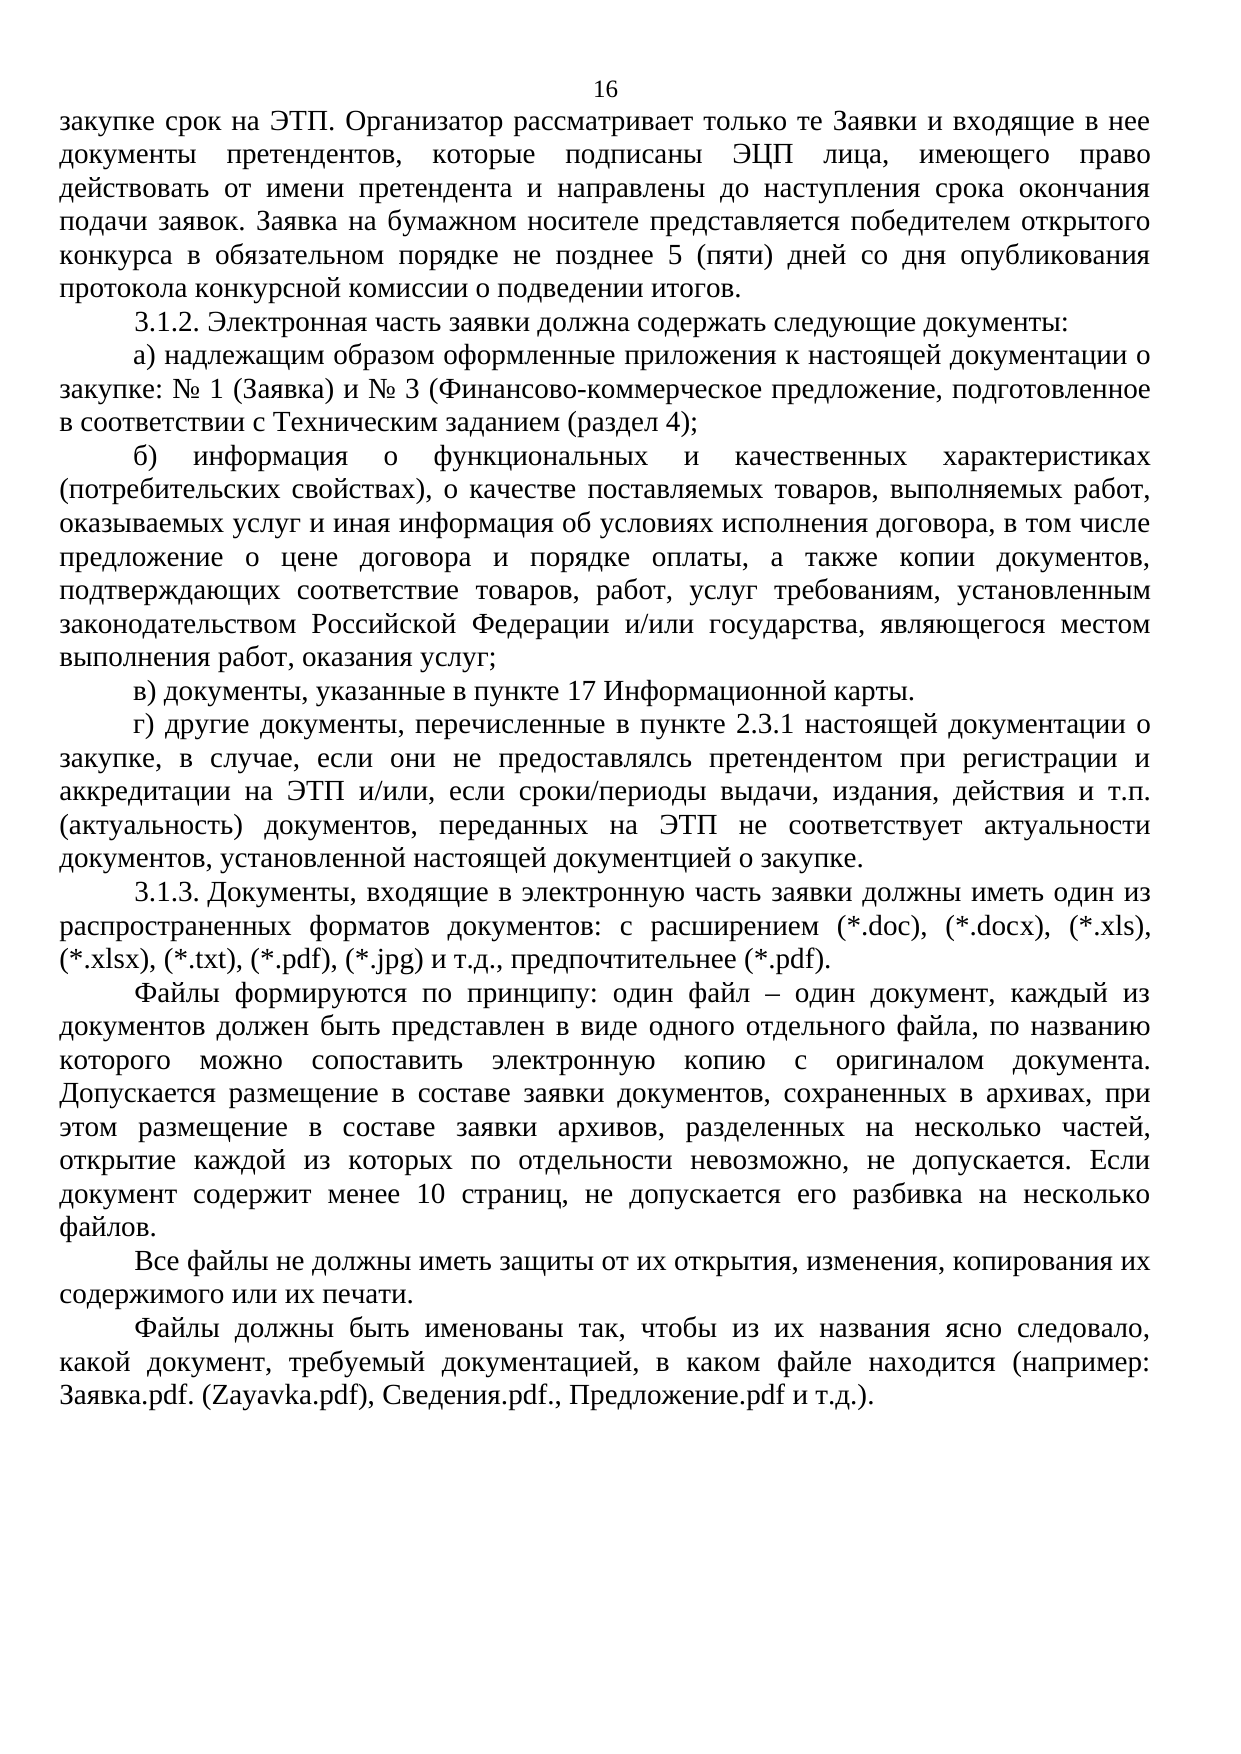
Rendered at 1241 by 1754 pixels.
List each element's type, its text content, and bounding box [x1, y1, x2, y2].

text Файлы формируются по принципу: один файл – один документ, каждый из документов должен быть представлен в виде одного отдельного файла, по названию которого можно сопоставить электронную копию с оригиналом документа. Допускается размещение в составе заявки документов, сохраненных в архивах, при этом размещение в составе заявки архивов, разделенных на несколько частей, открытие каждой из которых по отдельности невозможно, не допускается. Если документ содержит менее 10 страниц, не допускается его разбивка на несколько файлов. [59, 975, 1152, 1243]
list Электронная часть заявки должна содержать следующие документы: [59, 304, 1152, 337]
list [59, 103, 1152, 304]
text Все файлы не должны иметь защиты от их открытия, изменения, копирования их содержимого или их печати. [59, 1243, 1152, 1310]
text Файлы должны быть именованы так, чтобы из их названия ясно следовало, какой документ, требуемый документацией, в каком файле находится (например: Заявка.pdf. (Zayavka.pdf), Сведения.pdf., Предложение.pdf и т.д.). [59, 1310, 1152, 1411]
list Документы, входящие в электронную часть заявки должны иметь один из распространенных форматов документов: с расширением (*.doc), (*.docx), (*.xls), (*.xlsx), (*.txt), (*.pdf), (*.jpg) и т.д., предпочтительнее (*.pdf). [59, 874, 1152, 975]
text а) надлежащим образом оформленные приложения к настоящей документации о закупке: № 1 (Заявка) и № 3 (Финансово-коммерческое предложение, подготовленное в соответствии с Техническим заданием (раздел 4); [59, 337, 1152, 438]
text в) документы, указанные в пункте 17 Информационной карты. [59, 673, 1152, 706]
text б) информация о функциональных и качественных характеристиках (потребительских свойствах), о качестве поставляемых товаров, выполняемых работ, оказываемых услуг и иная информация об условиях исполнения договора, в том числе предложение о цене договора и порядке оплаты, а также копии документов, подтверждающих соответствие товаров, работ, услуг требованиям, установленным законодательством Российской Федерации и/или государства, являющегося местом выполнения работ, оказания услуг; [59, 438, 1152, 673]
text г) другие документы, перечисленные в пункте 2.3.1 настоящей документации о закупке, в случае, если они не предоставлялсь претендентом при регистрации и аккредитации на ЭТП и/или, если сроки/периоды выдачи, издания, действия и т.п. (актуальность) документов, переданных на ЭТП не соответствует актуальности документов, установленной настоящей документцией о закупке. [59, 706, 1152, 874]
